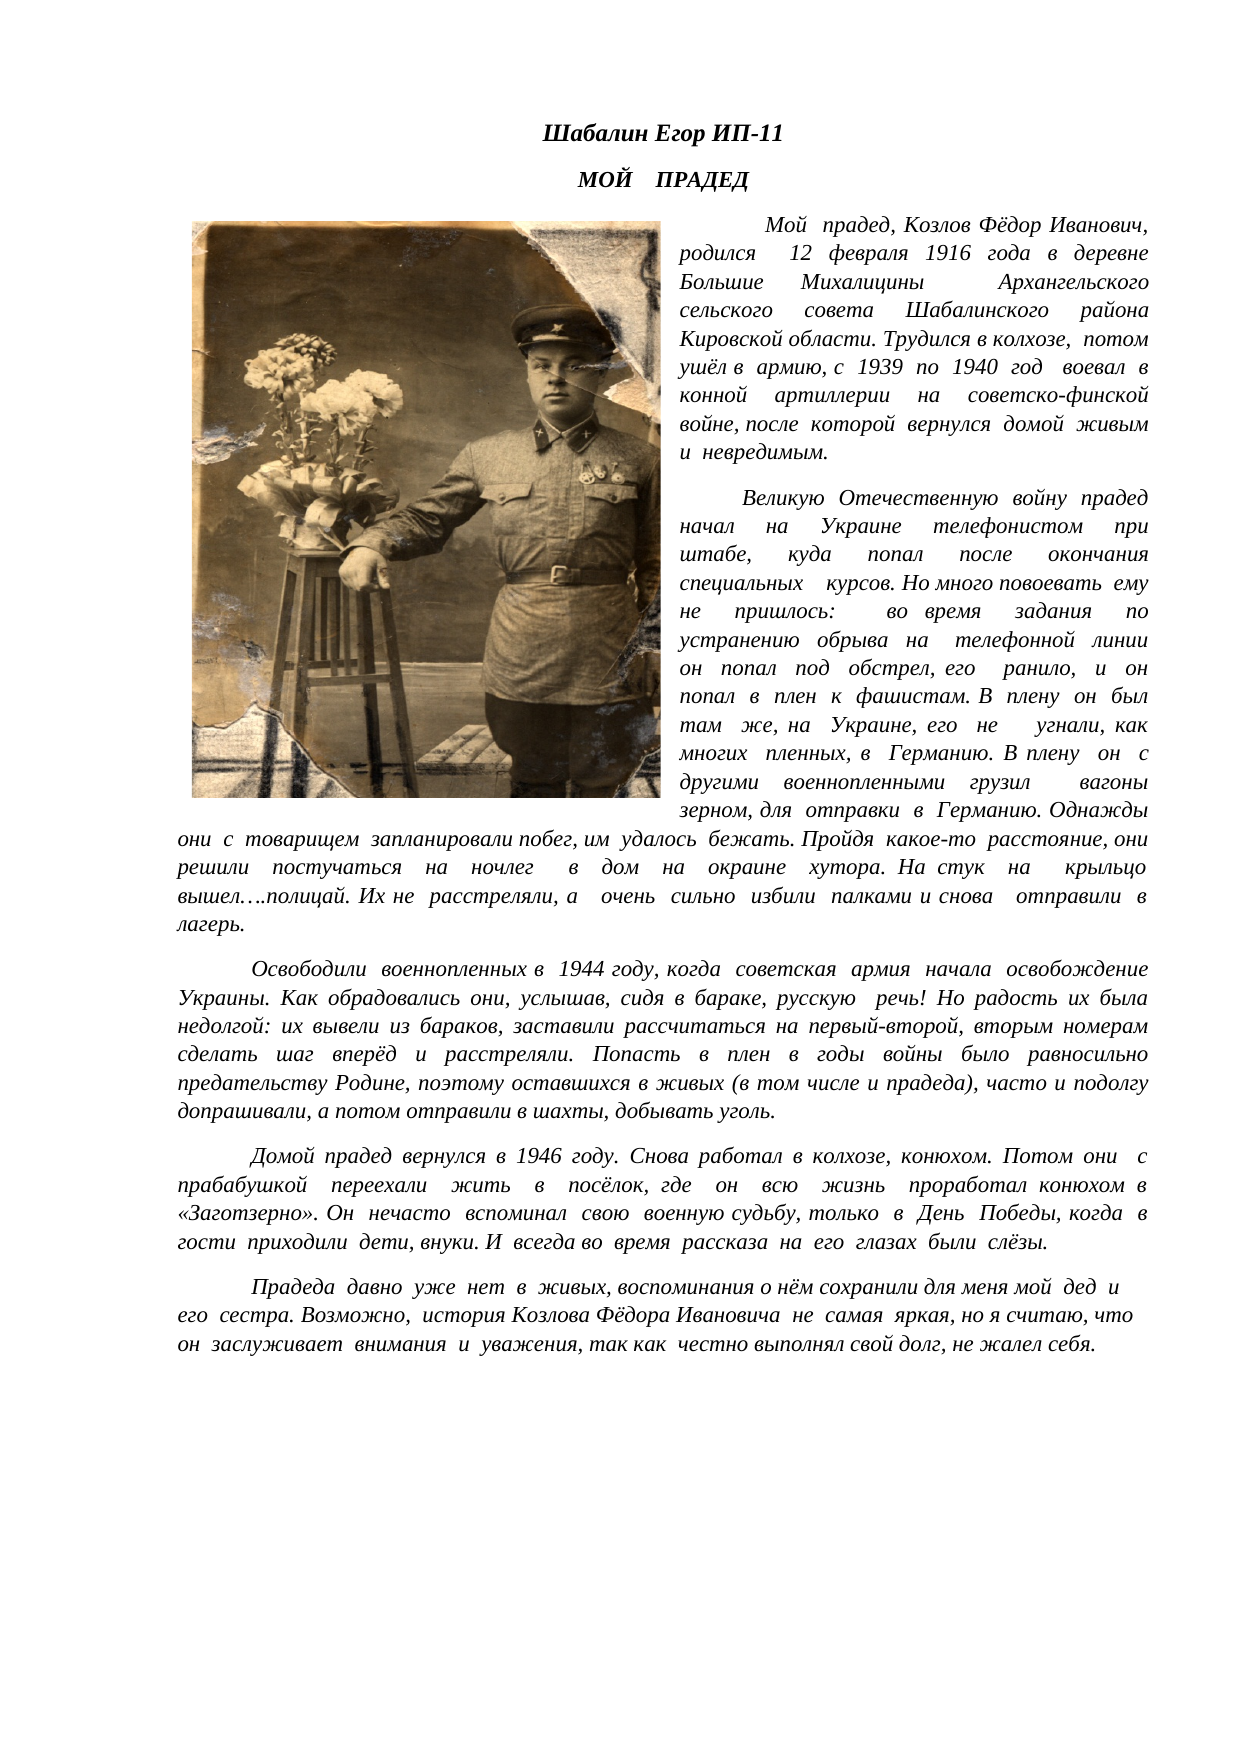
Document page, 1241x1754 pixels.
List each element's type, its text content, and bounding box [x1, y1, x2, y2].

picture [191, 221, 661, 798]
text Шабалин Егор ИП-11 [177, 118, 1152, 147]
text Прадеда давно уже нет в живых, воспоминания о нём сохранили для меня мой дед и его сестра. Возможно, история Козлова Фёдора Ивановича не самая яркая, но я считаю, что он заслуживает внимания и уважения, так как честно выполнял свой долг, не жалел себя. [177, 1273, 1152, 1356]
text МОЙ ПРАДЕД [177, 166, 1152, 192]
text Великую Отечественную войну прадед начал на Украине телефонистом при штабе, куда попал после окончания специальных курсов. Но много повоевать ему не пришлось: во время задания по устранению обрыва на телефонной линии он попал под обстрел, его ранило, и он попал в плен к фашистам. В плену он был там же, на Украине, его не угнали, как многих пленных, в Германию. В плену он с другими военнопленными грузил вагоны зерном, для отправки в Германию. Однажды они с товарищем запланировали побег, им удалось бежать. Пройдя какое-то расстояние, они решили постучаться на ночлег в дом на окраине хутора. На стук на крыльцо вышел….полицай. Их не расстреляли, а очень сильно избили палками и снова отправили в лагерь. [177, 483, 1152, 936]
text Домой прадед вернулся в 1946 году. Снова работал в колхозе, конюхом. Потом они с прабабушкой переехали жить в посёлок, где он всю жизнь проработал конюхом в «Заготзерно». Он нечасто вспоминал свою военную судьбу, только в День Победы, когда в гости приходили дети, внуки. И всегда во время рассказа на его глазах были слёзы. [177, 1142, 1152, 1254]
text Освободили военнопленных в 1944 году, когда советская армия начала освобождение Украины. Как обрадовались они, услышав, сидя в бараке, русскую речь! Но радость их была недолгой: их вывели из бараков, заставили рассчитаться на первый-второй, вторым номерам сделать шаг вперёд и расстреляли. Попасть в плен в годы войны было равносильно предательству Родине, поэтому оставшихся в живых (в том числе и прадеда), часто и подолгу допрашивали, а потом отправили в шахты, добывать уголь. [177, 955, 1152, 1124]
text Мой прадед, Козлов Фёдор Иванович, родился 12 февраля 1916 года в деревне Большие Михалицины Архангельского сельского совета Шабалинского района Кировской области. Трудился в колхозе, потом ушёл в армию, с 1939 по 1940 год воевал в конной артиллерии на советско-финской войне, после которой вернулся домой живым и невредимым. [177, 211, 1152, 465]
